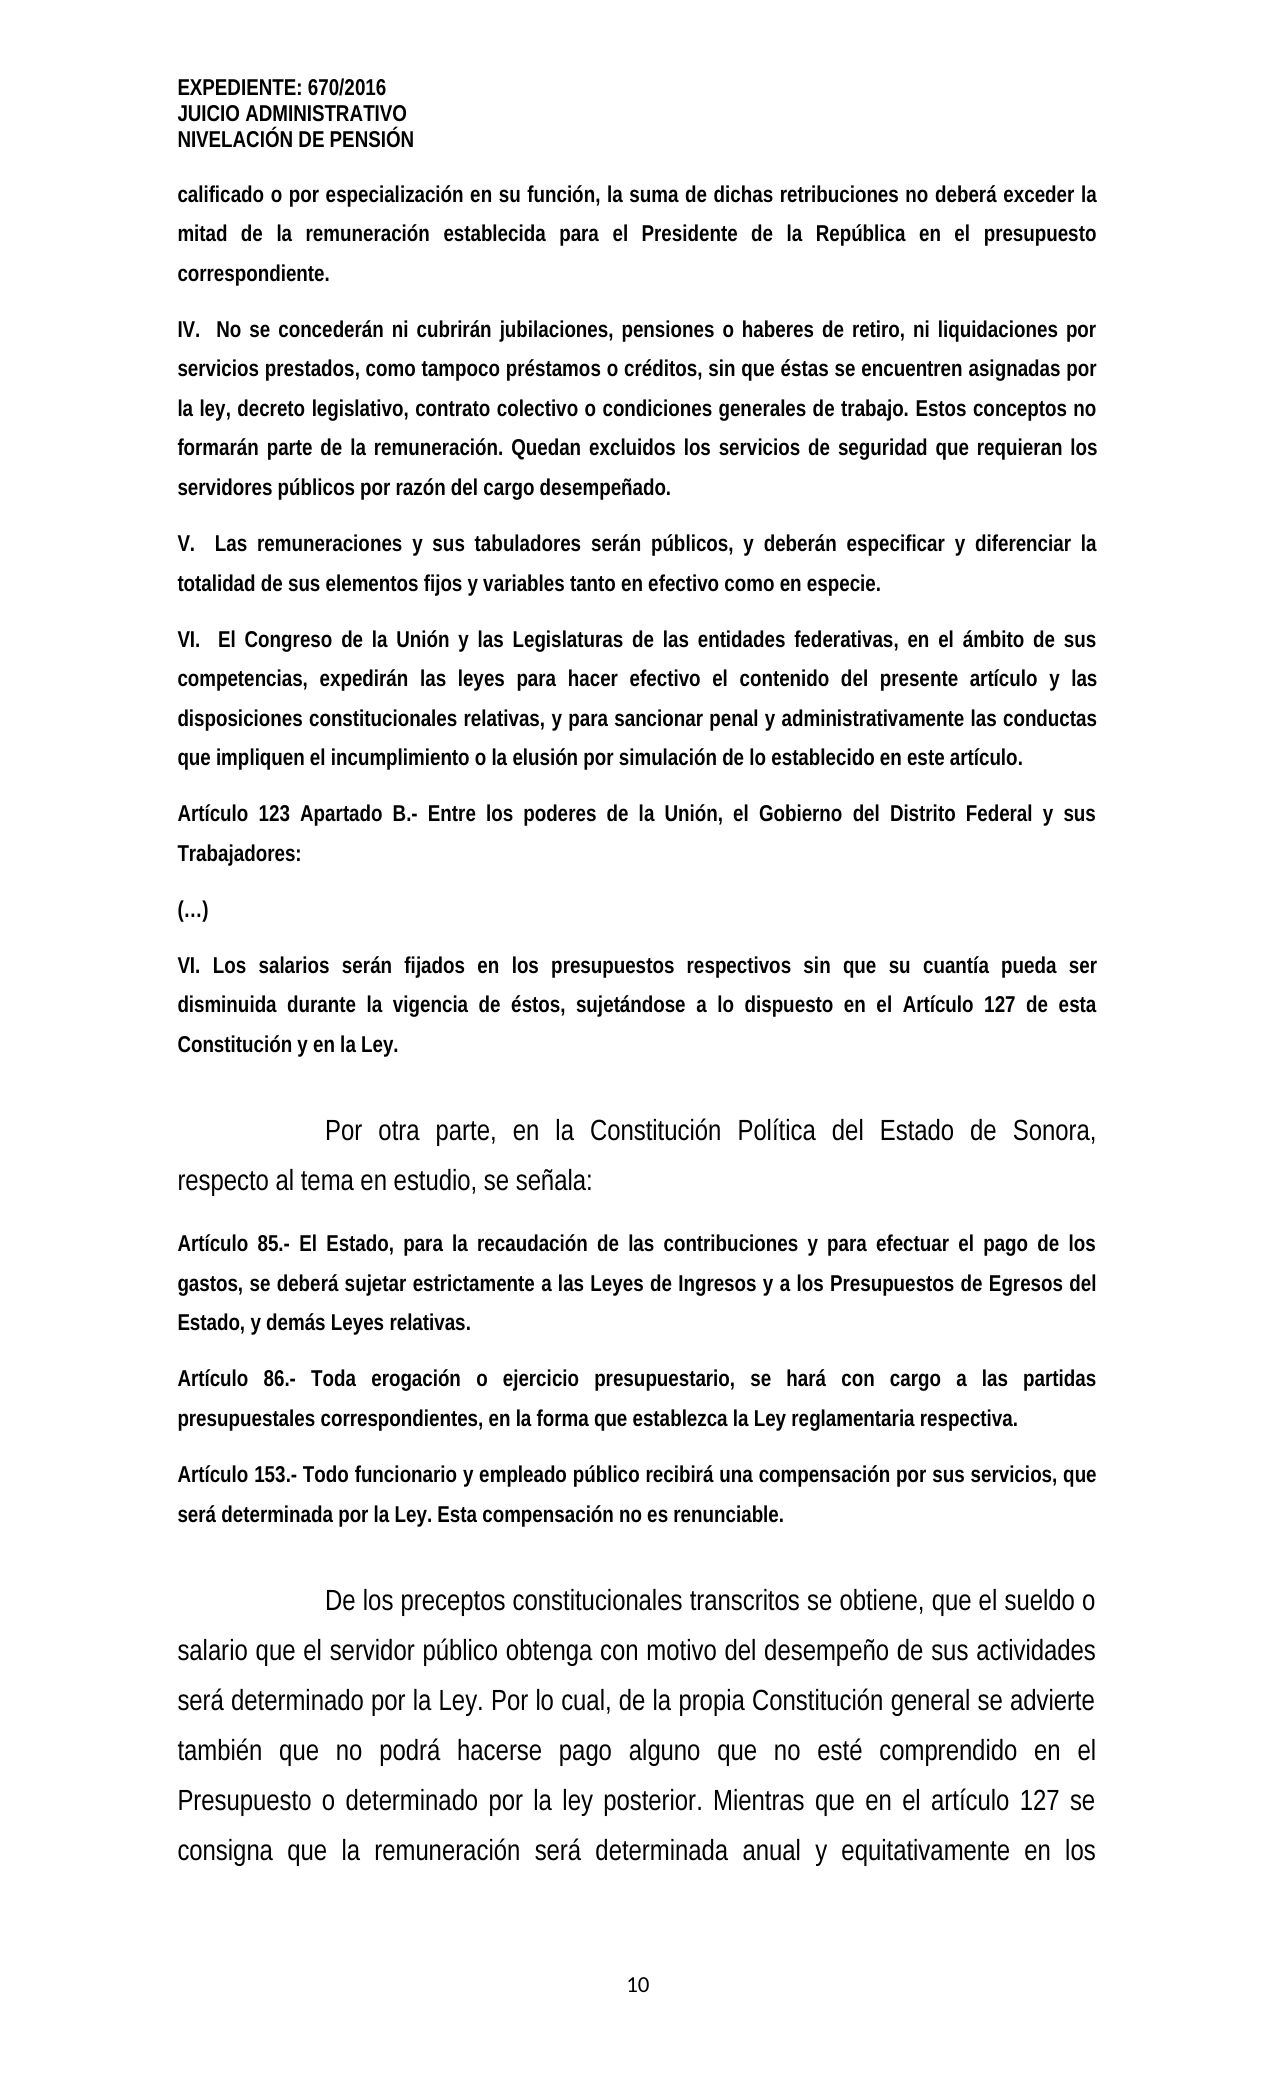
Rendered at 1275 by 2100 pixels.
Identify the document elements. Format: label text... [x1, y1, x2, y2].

text V. Las remuneraciones y sus tabuladores serán públicos, y deberán especificar y diferenciar la totalidad de sus elementos fijos y variables tanto en efectivo como en especie. [177, 530, 1098, 596]
text (…) [177, 896, 1098, 922]
text Por otra parte, en la Constitución Política del Estado de Sonora, respecto al tema en estudio, se señala: [177, 1113, 1098, 1197]
text Artículo 123 Apartado B.- Entre los poderes de la Unión, el Gobierno del Distrito Federal y sus Trabajadores: [177, 800, 1098, 866]
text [177, 1583, 1098, 1867]
text VI. El Congreso de la Unión y las Legislaturas de las entidades federativas, en el ámbito de sus competencias, expedirán las leyes para hacer efectivo el contenido del presente artículo y las disposiciones constitucionales relativas, y para sancionar penal y administrativamente las conductas que impliquen el incumplimiento o la elusión por simulación de lo establecido en este artículo. [177, 626, 1098, 770]
text IV. No se concederán ni cubrirán jubilaciones, pensiones o haberes de retiro, ni liquidaciones por servicios prestados, como tampoco préstamos o créditos, sin que éstas se encuentren asignadas por la ley, decreto legislativo, contrato colectivo o condiciones generales de trabajo. Estos conceptos no formarán parte de la remuneración. Quedan excluidos los servicios de seguridad que requieran los servidores públicos por razón del cargo desempeñado. [177, 316, 1098, 500]
text VI. Los salarios serán fijados en los presupuestos respectivos sin que su cuantía pueda ser disminuida durante la vigencia de éstos, sujetándose a lo dispuesto en el Artículo 127 de esta Constitución y en la Ley. [177, 952, 1098, 1057]
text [177, 181, 1098, 286]
text Artículo 153.- Todo funcionario y empleado público recibirá una compensación por sus servicios, que será determinada por la Ley. Esta compensación no es renunciable. [177, 1461, 1098, 1527]
text Artículo 85.- El Estado, para la recaudación de las contribuciones y para efectuar el pago de los gastos, se deberá sujetar estrictamente a las Leyes de Ingresos y a los Presupuestos de Egresos del Estado, y demás Leyes relativas. [177, 1230, 1098, 1336]
text Artículo 86.- Toda erogación o ejercicio presupuestario, se hará con cargo a las partidas presupuestales correspondientes, en la forma que establezca la Ley reglamentaria respectiva. [177, 1365, 1098, 1431]
